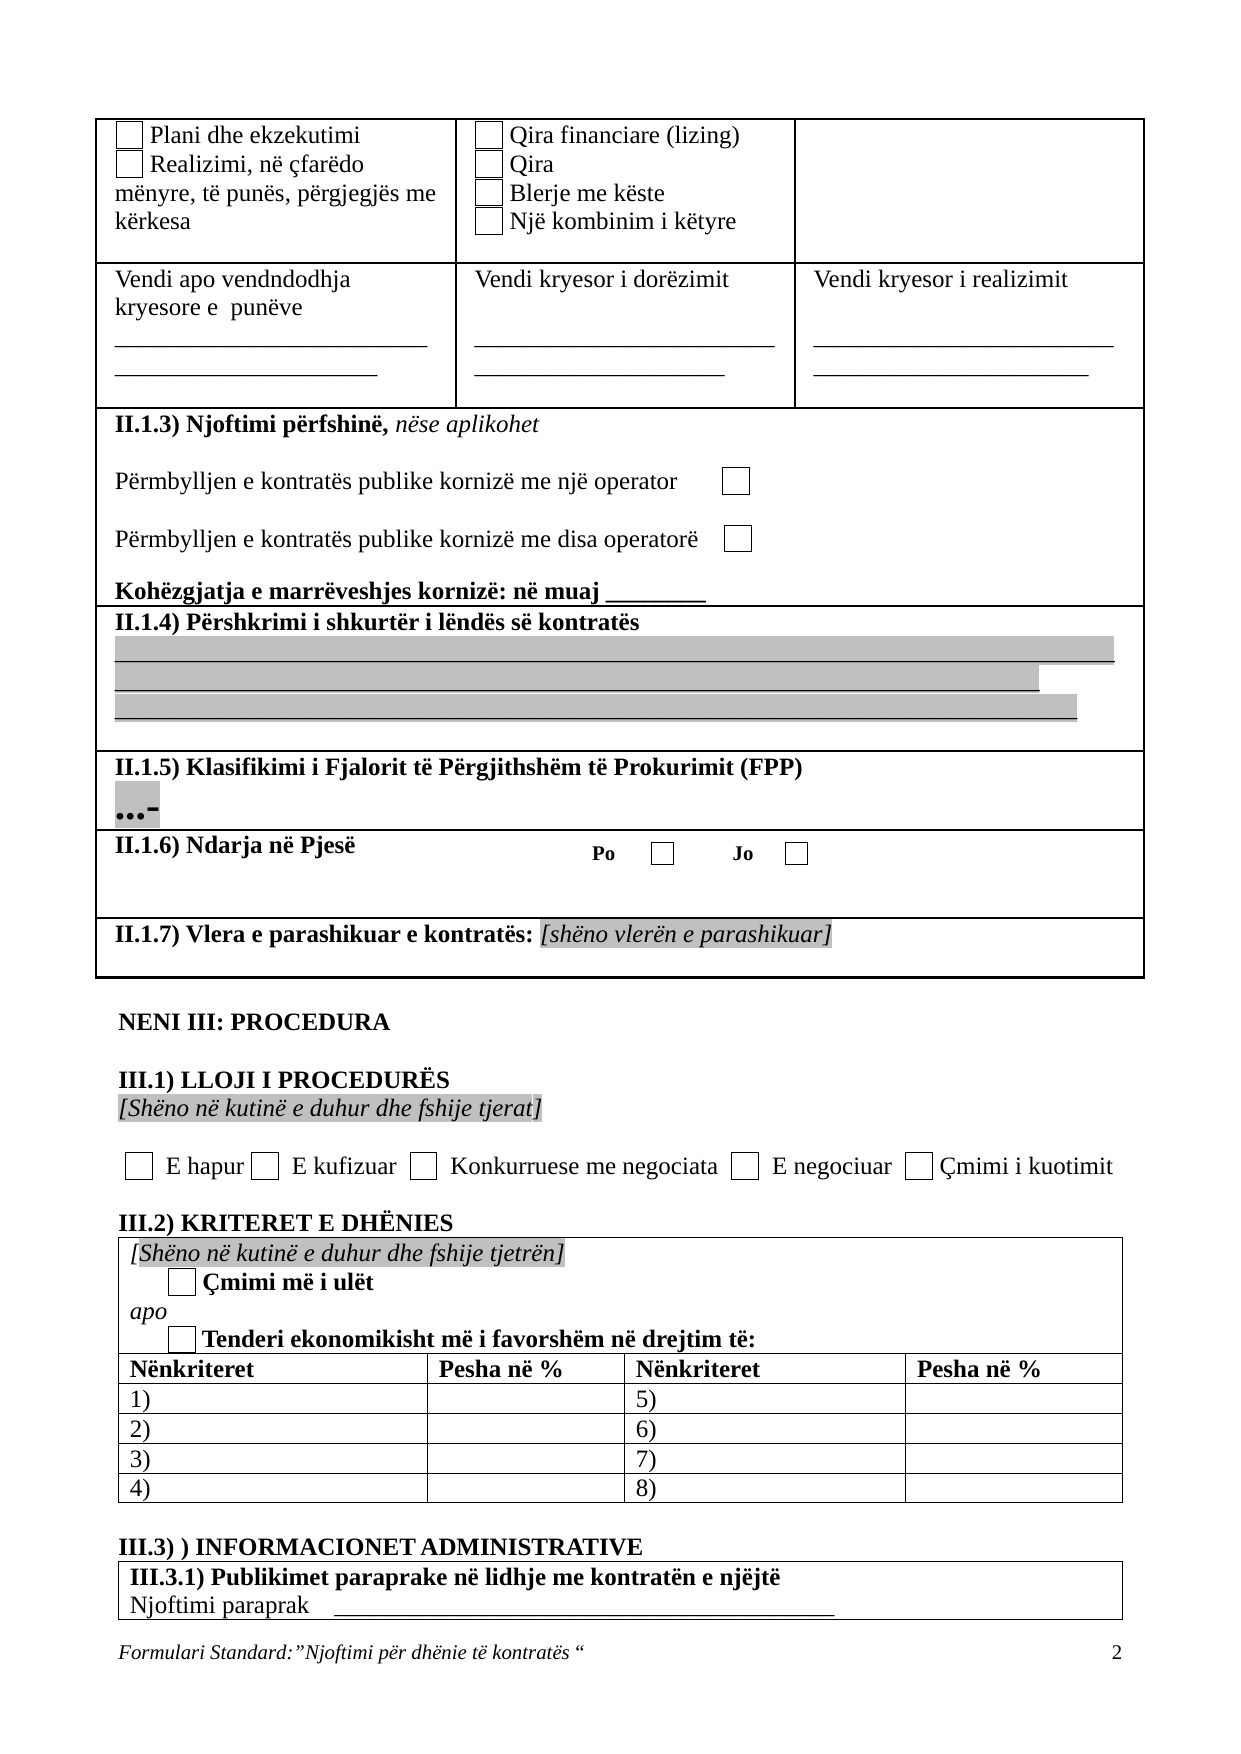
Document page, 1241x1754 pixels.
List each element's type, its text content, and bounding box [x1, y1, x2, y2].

table_cell Vendi kryesor i realizimit ______________________________________________ [796, 264, 1143, 407]
table_cell 1) [119, 1384, 427, 1413]
table_cell Nënkriteret [625, 1354, 905, 1383]
table_cell [796, 120, 1143, 262]
table_cell 5) [625, 1384, 905, 1413]
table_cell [457, 120, 794, 262]
table_cell Vendi apo vendndodhja kryesore e punëve ______________________________________________ [97, 264, 455, 407]
table_cell 7) [625, 1444, 905, 1472]
table_cell 6) [625, 1414, 905, 1443]
table_cell 8) [625, 1474, 905, 1502]
table_cell [428, 1414, 624, 1443]
table_cell II.1.3) Njoftimi përfshinë, nëse aplikohet Përmbylljen e kontratës publike kornizë me një operator Përmbylljen e kontratës publike kornizë me disa operatorë Kohëzgjatja e marrëveshjes kornizë: në muaj ________ [97, 409, 1143, 605]
table_cell [906, 1444, 1122, 1472]
text III.2) KRITERET E DHËNIES [118, 1208, 1122, 1237]
table_cell 2) [119, 1414, 427, 1443]
table_cell II.1.7) Vlera e parashikuar e kontratës: [shëno vlerën e parashikuar] [97, 919, 1143, 976]
table_cell Pesha në % [906, 1354, 1122, 1383]
text III.1) LLOJI I PROCEDURËS [118, 1065, 1122, 1093]
table_cell 4) [119, 1474, 427, 1502]
table_cell [906, 1384, 1122, 1413]
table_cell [97, 120, 455, 262]
table_cell II.1.5) Klasifikimi i Fjalorit të Përgjithshëm të Prokurimit (FPP) ⁭⁭.⁭⁭.⁭⁭.⁭⁭-⁭ [97, 752, 1143, 828]
text [Shëno në kutinë e duhur dhe fshije tjerat] [118, 1093, 1122, 1122]
table_cell [428, 1444, 624, 1472]
table_cell Pesha në % [428, 1354, 624, 1383]
text III.3) ) INFORMACIONET ADMINISTRATIVE [118, 1532, 1122, 1561]
table_cell [428, 1474, 624, 1502]
table_cell [428, 1384, 624, 1413]
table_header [119, 1562, 1122, 1619]
table_cell 3) [119, 1444, 427, 1472]
table_cell II.1.6) Ndarja në Pjesë [97, 831, 1143, 917]
text E hapur E kufizuar Konkurruese me negociata E negociuar Çmimi i kuotimit [118, 1151, 1122, 1180]
text NENI III: PROCEDURA [118, 1007, 1122, 1036]
table_cell II.1.4) Përshkrimi i shkurtër i lëndës së kontratës __________________________________________________________________________________________________________________________________________________________ _____________________________________________________________________________ [97, 607, 1143, 750]
table_cell Vendi kryesor i dorëzimit ____________________________________________ [457, 264, 794, 407]
table_cell Nënkriteret [119, 1354, 427, 1383]
table_header [Shëno në kutinë e duhur dhe fshije tjetrën] Çmimi më i ulët apo Tenderi ekonomikisht më i favorshëm në drejtim të: [119, 1238, 1122, 1353]
table_cell [906, 1414, 1122, 1443]
table_cell [906, 1474, 1122, 1502]
